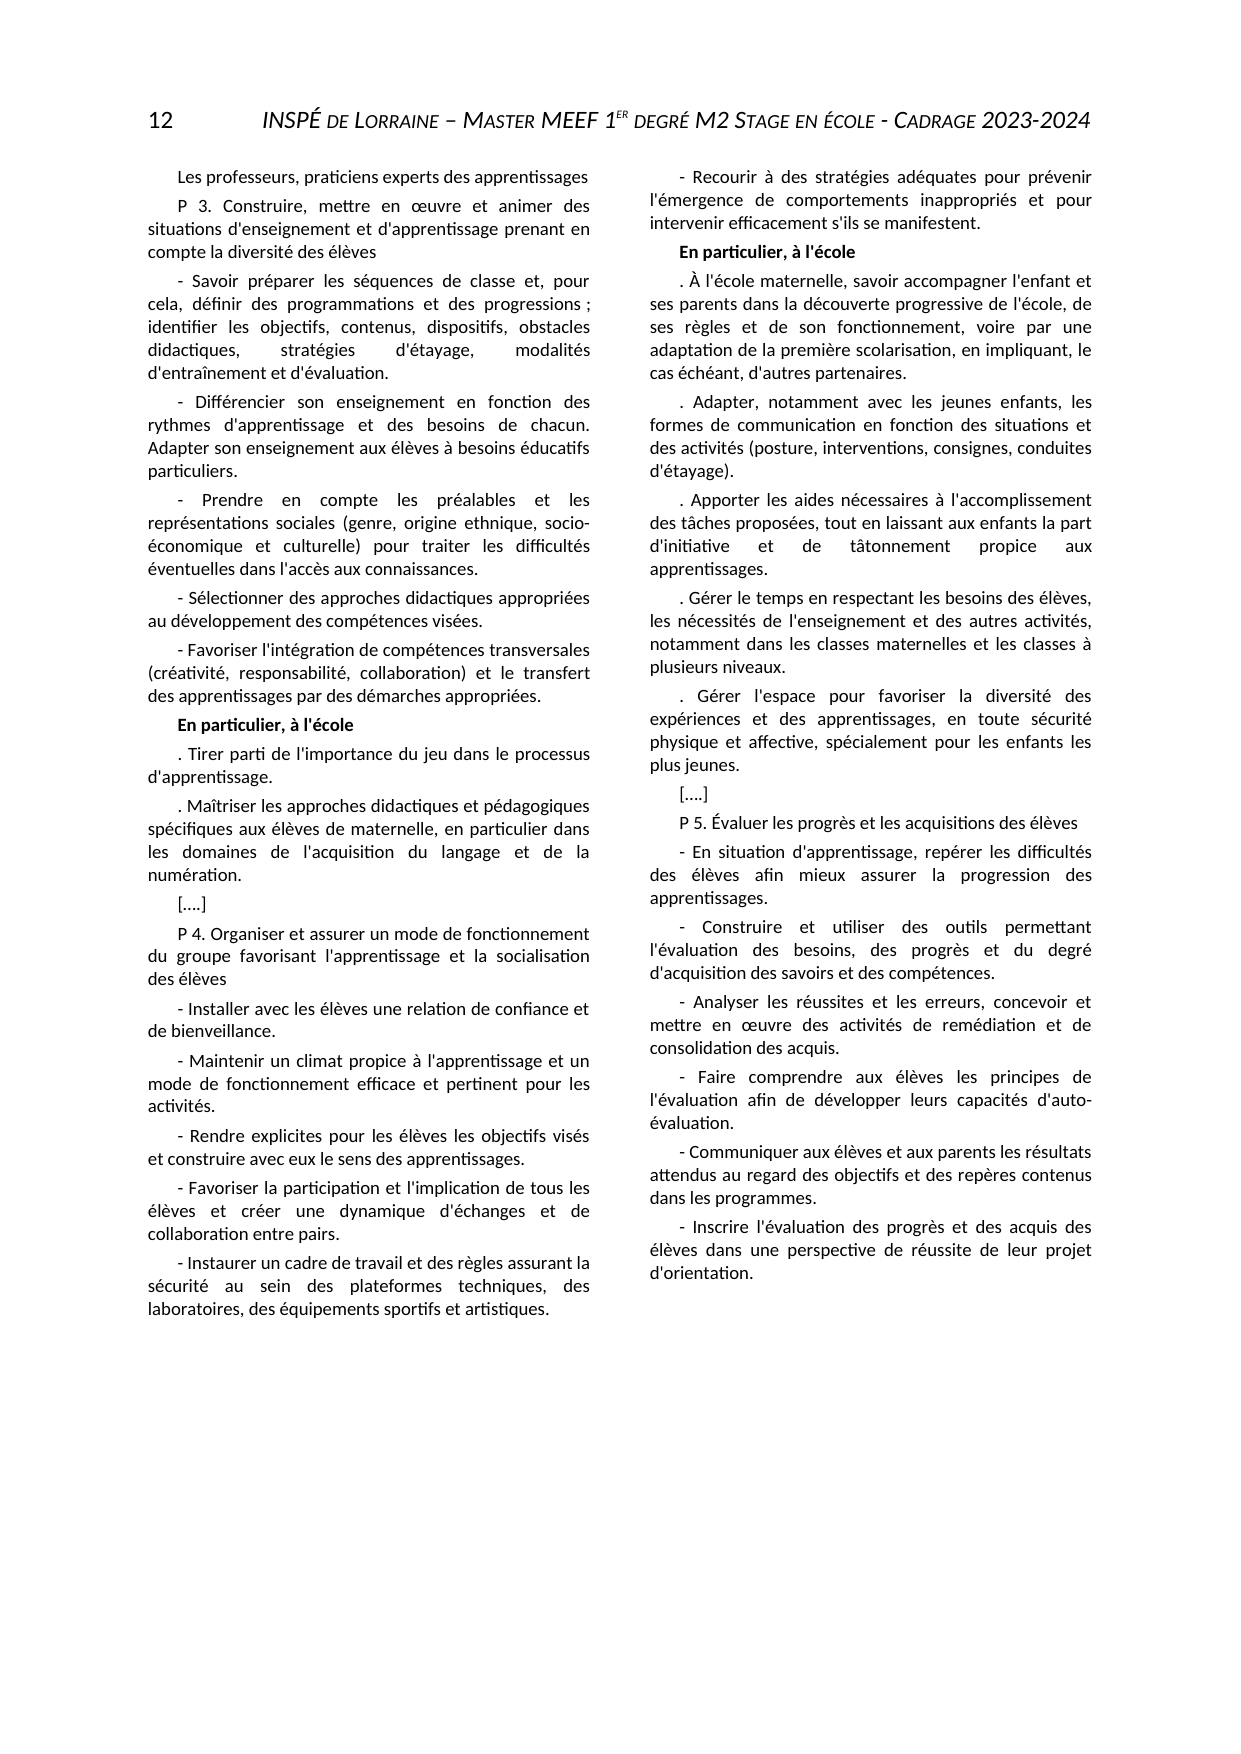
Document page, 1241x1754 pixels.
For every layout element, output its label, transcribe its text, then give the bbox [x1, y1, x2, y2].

text P 3. Construire, mettre en œuvre et animer des situations d'enseignement et d'apprentissage prenant en compte la diversité des élèves [148, 194, 591, 263]
text - Prendre en compte les préalables et les représentations sociales (genre, origine ethnique, socio-économique et culturelle) pour traiter les difficultés éventuelles dans l'accès aux connaissances. [148, 488, 591, 580]
text . À l'école maternelle, savoir accompagner l'enfant et ses parents dans la découverte progressive de l'école, de ses règles et de son fonctionnement, voire par une adaptation de la première scolarisation, en impliquant, le cas échéant, d'autres partenaires. [649, 269, 1092, 384]
text - Rendre explicites pour les élèves les objectifs visés et construire avec eux le sens des apprentissages. [148, 1124, 591, 1169]
text - Faire comprendre aux élèves les principes de l'évaluation afin de développer leurs capacités d'auto-évaluation. [649, 1065, 1092, 1134]
text - Différencier son enseignement en fonction des rythmes d'apprentissage et des besoins de chacun. Adapter son enseignement aux élèves à besoins éducatifs particuliers. [148, 390, 591, 482]
text En particulier, à l'école [148, 713, 591, 736]
text - Installer avec les élèves une relation de confiance et de bienveillance. [148, 997, 591, 1042]
text . Gérer le temps en respectant les besoins des élèves, les nécessités de l'enseignement et des autres activités, notamment dans les classes maternelles et les classes à plusieurs niveaux. [649, 586, 1092, 678]
text - Savoir préparer les séquences de classe et, pour cela, définir des programmations et des progressions ; identifier les objectifs, contenus, dispositifs, obstacles didactiques, stratégies d'étayage, modalités d'entraînement et d'évaluation. [148, 269, 591, 384]
text . Gérer l'espace pour favoriser la diversité des expériences et des apprentissages, en toute sécurité physique et affective, spécialement pour les enfants les plus jeunes. [649, 684, 1092, 776]
text - Favoriser l'intégration de compétences transversales (créativité, responsabilité, collaboration) et le transfert des apprentissages par des démarches appropriées. [148, 638, 591, 707]
text - Recourir à des stratégies adéquates pour prévenir l'émergence de comportements inappropriés et pour intervenir efficacement s'ils se manifestent. [649, 165, 1092, 234]
text [….] [649, 782, 1092, 805]
text - En situation d'apprentissage, repérer les difficultés des élèves afin mieux assurer la progression des apprentissages. [649, 840, 1092, 909]
text - Construire et utiliser des outils permettant l'évaluation des besoins, des progrès et du degré d'acquisition des savoirs et des compétences. [649, 915, 1092, 984]
text P 4. Organiser et assurer un mode de fonctionnement du groupe favorisant l'apprentissage et la socialisation des élèves [148, 922, 591, 990]
text . Tirer parti de l'importance du jeu dans le processus d'apprentissage. [148, 742, 591, 788]
text - Analyser les réussites et les erreurs, concevoir et mettre en œuvre des activités de remédiation et de consolidation des acquis. [649, 990, 1092, 1059]
text - Favoriser la participation et l'implication de tous les élèves et créer une dynamique d'échanges et de collaboration entre pairs. [148, 1176, 591, 1244]
text . Apporter les aides nécessaires à l'accomplissement des tâches proposées, tout en laissant aux enfants la part d'initiative et de tâtonnement propice aux apprentissages. [649, 488, 1092, 580]
text - Maintenir un climat propice à l'apprentissage et un mode de fonctionnement efficace et pertinent pour les activités. [148, 1049, 591, 1117]
text En particulier, à l'école [649, 240, 1092, 263]
text P 5. Évaluer les progrès et les acquisitions des élèves [649, 811, 1092, 834]
text - Sélectionner des approches didactiques appropriées au développement des compétences visées. [148, 586, 591, 632]
text - Inscrire l'évaluation des progrès et des acquis des élèves dans une perspective de réussite de leur projet d'orientation. [649, 1215, 1092, 1284]
text Les professeurs, praticiens experts des apprentissages [148, 165, 591, 188]
text . Maîtriser les approches didactiques et pédagogiques spécifiques aux élèves de maternelle, en particulier dans les domaines de l'acquisition du langage et de la numération. [148, 794, 591, 886]
text - Instaurer un cadre de travail et des règles assurant la sécurité au sein des plateformes techniques, des laboratoires, des équipements sportifs et artistiques. [148, 1251, 591, 1319]
text [….] [148, 892, 591, 915]
text . Adapter, notamment avec les jeunes enfants, les formes de communication en fonction des situations et des activités (posture, interventions, consignes, conduites d'étayage). [649, 390, 1092, 482]
text - Communiquer aux élèves et aux parents les résultats attendus au regard des objectifs et des repères contenus dans les programmes. [649, 1140, 1092, 1209]
